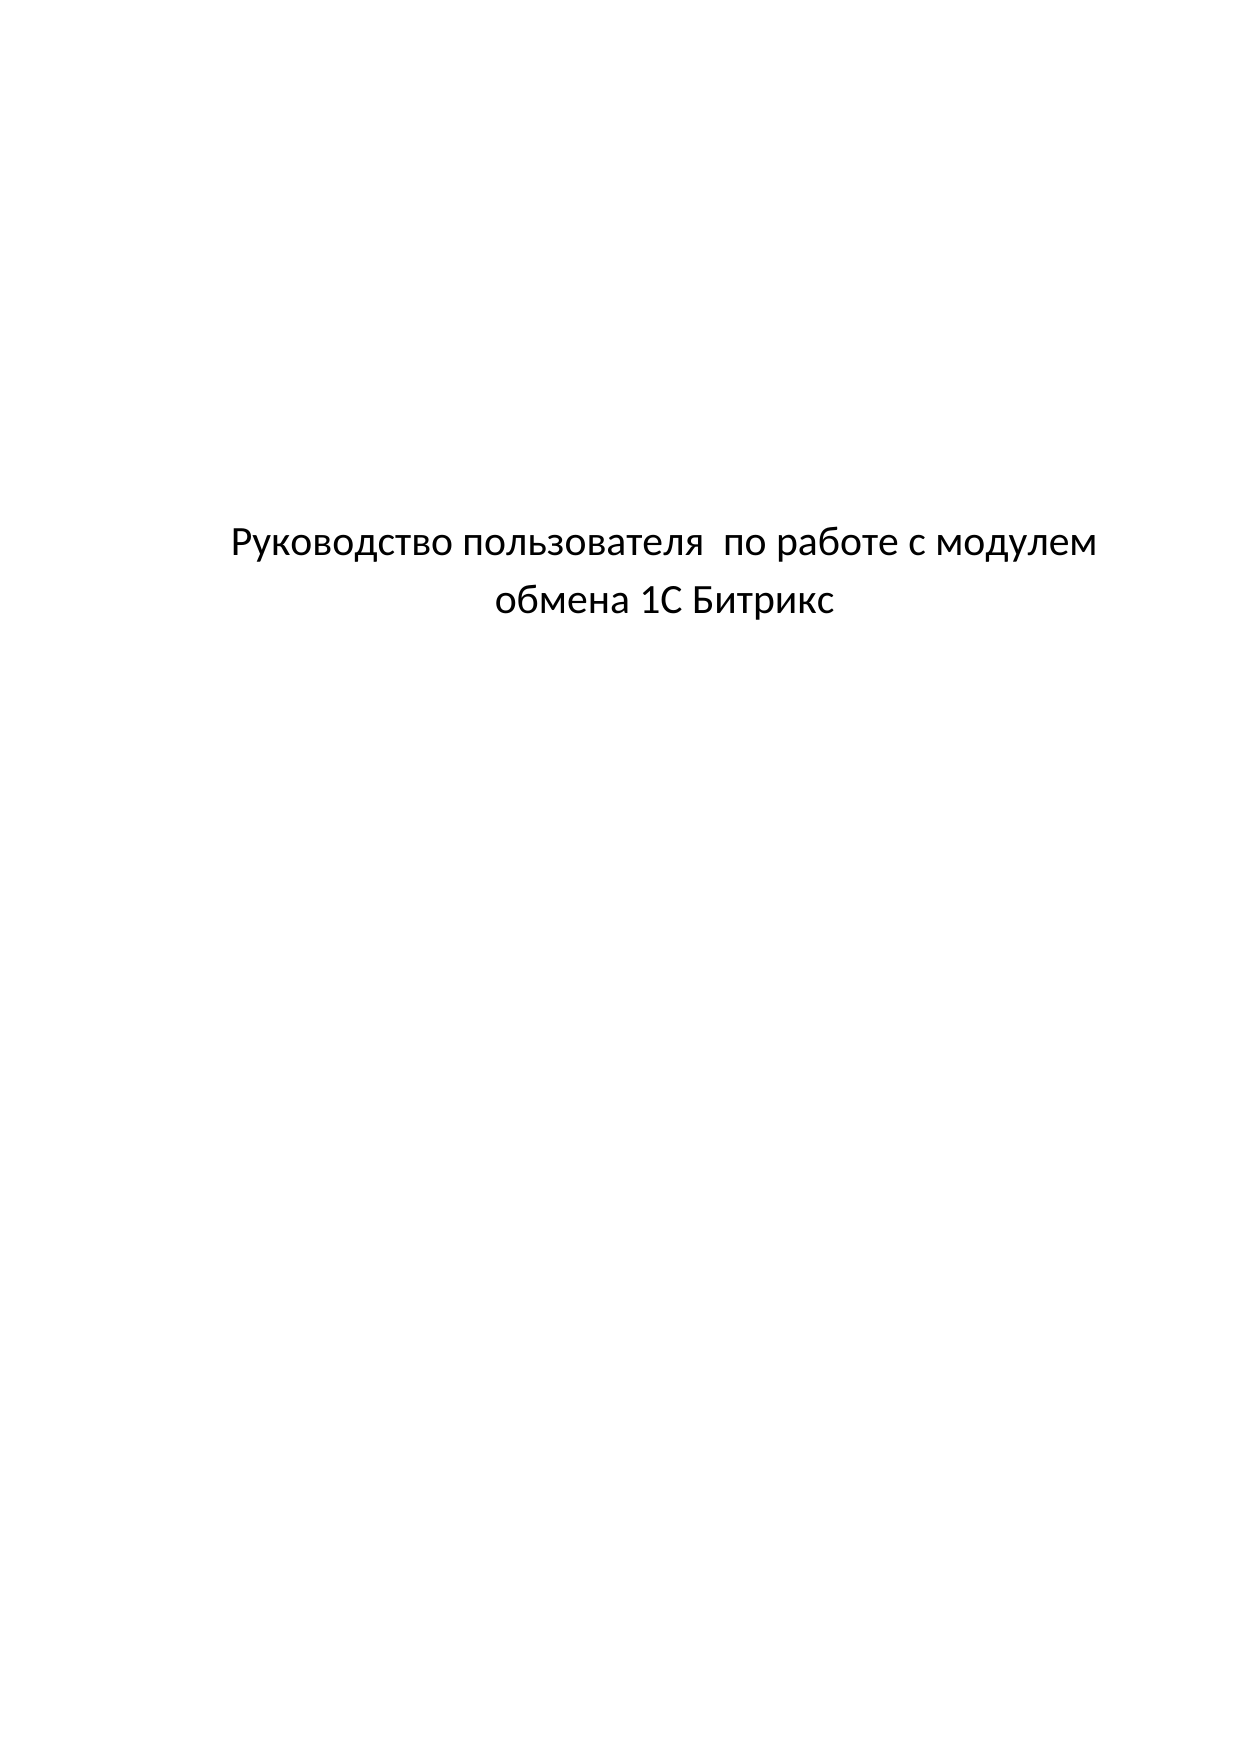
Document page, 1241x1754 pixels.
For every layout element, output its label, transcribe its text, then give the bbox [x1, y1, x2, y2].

text Руководство пользователя по работе с модулем обмена 1С Битрикс [177, 514, 1152, 624]
